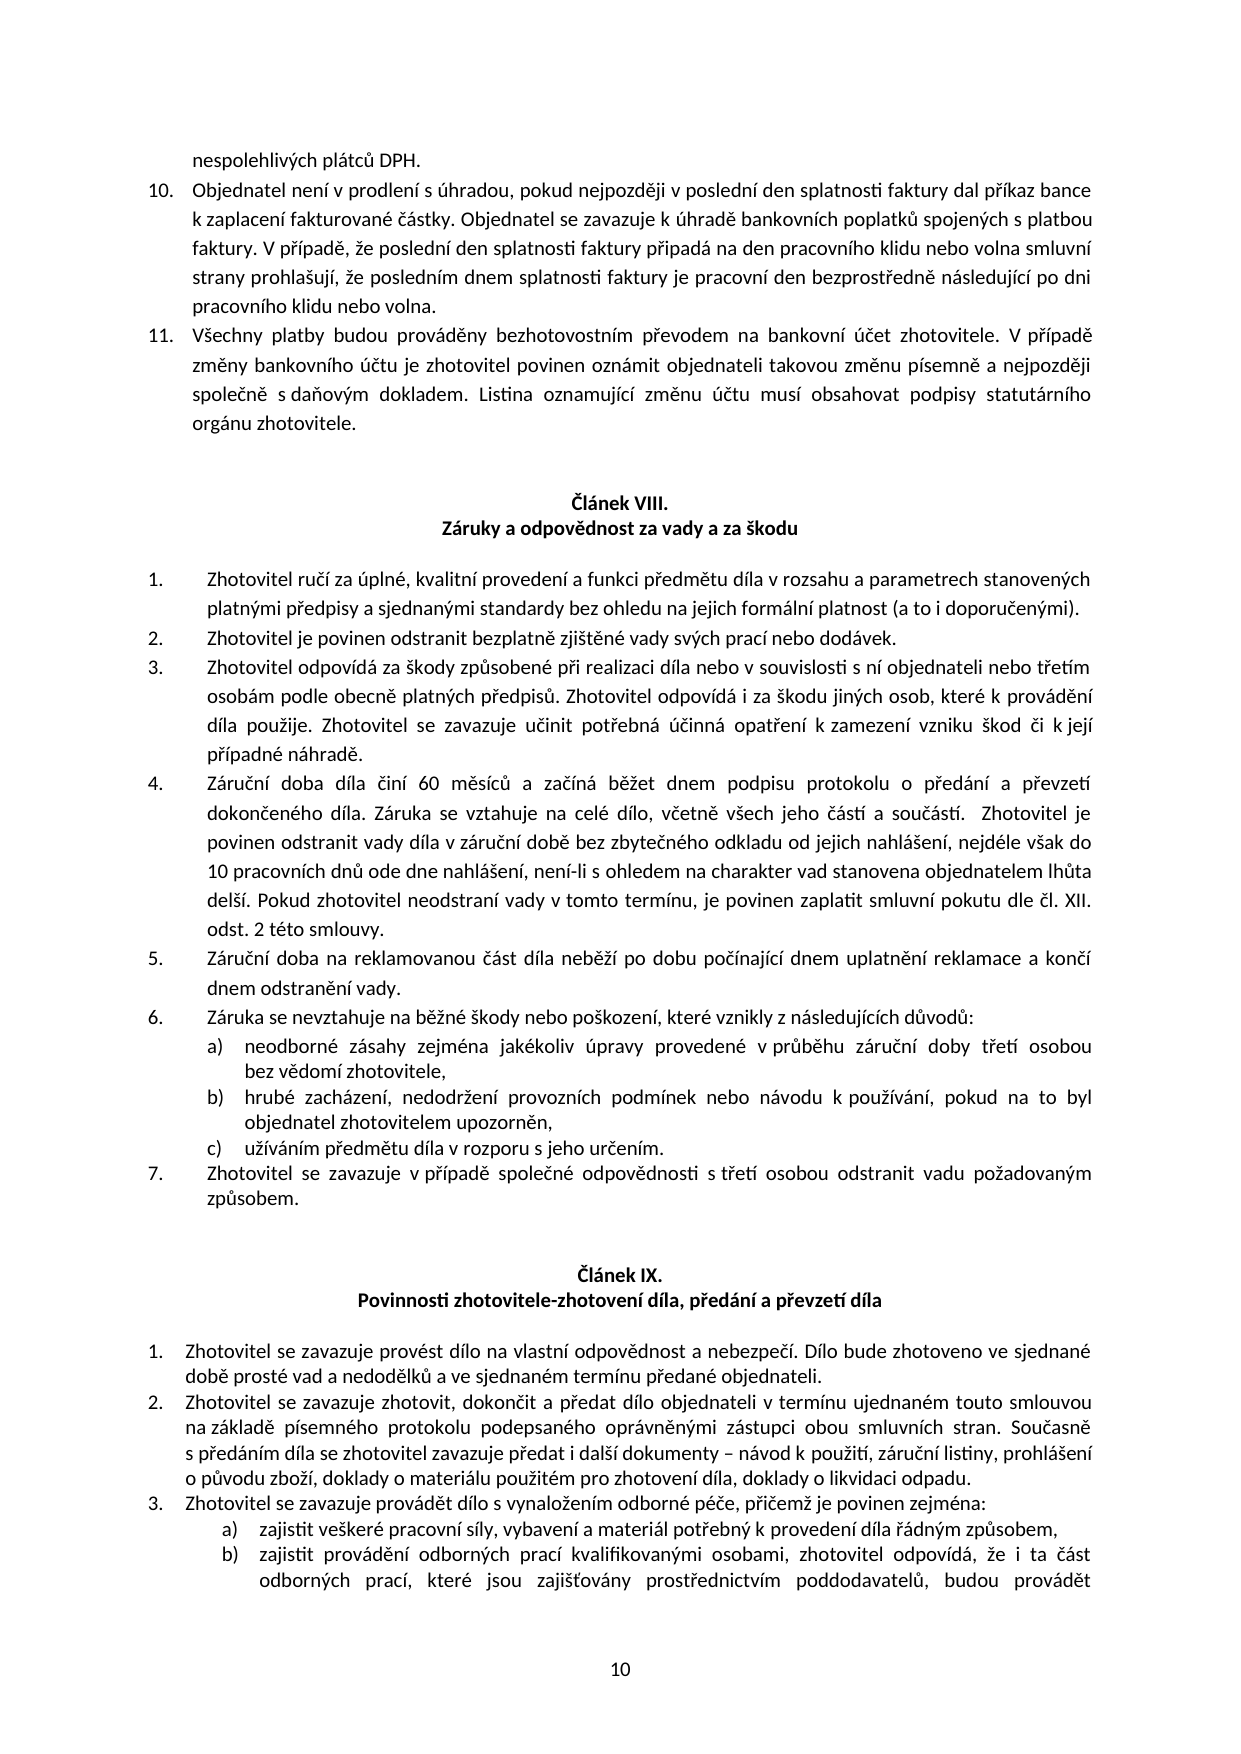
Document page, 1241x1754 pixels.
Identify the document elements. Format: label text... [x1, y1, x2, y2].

text Povinnosti zhotovitele-zhotovení díla, předání a převzetí díla [148, 1287, 1092, 1313]
list hrubé zacházení, nedodržení provozních podmínek nebo návodu k používání, pokud na to byl objednatel zhotovitelem upozorněn, [207, 1084, 1092, 1135]
list Všechny platby budou prováděny bezhotovostním převodem na bankovní účet zhotovitele. V případě změny bankovního účtu je zhotovitel povinen oznámit objednateli takovou změnu písemně a nejpozději společně s daňovým dokladem. Listina oznamující změnu účtu musí obsahovat podpisy statutárního orgánu zhotovitele. [148, 323, 1092, 436]
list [222, 1541, 1092, 1592]
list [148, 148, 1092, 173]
list Zhotovitel odpovídá za škody způsobené při realizaci díla nebo v souvislosti s ní objednateli nebo třetím osobám podle obecně platných předpisů. Zhotovitel odpovídá i za škodu jiných osob, které k provádění díla použije. Zhotovitel se zavazuje učinit potřebná účinná opatření k zamezení vzniku škod či k její případné náhradě. [148, 654, 1092, 767]
list Zhotovitel se zavazuje provádět dílo s vynaložením odborné péče, přičemž je povinen zejména: [148, 1491, 1092, 1516]
subtitle Záruky a odpovědnost za vady a za škodu [148, 516, 1092, 541]
text Článek VIII. [148, 490, 1092, 516]
list Záruční doba díla činí 60 měsíců a začíná běžet dnem podpisu protokolu o předání a převzetí dokončeného díla. Záruka se vztahuje na celé dílo, včetně všech jeho částí a součástí. Zhotovitel je povinen odstranit vady díla v záruční době bez zbytečného odkladu od jejich nahlášení, nejdéle však do 10 pracovních dnů ode dne nahlášení, není-li s ohledem na charakter vad stanovena objednatelem lhůta delší. Pokud zhotovitel neodstraní vady v tomto termínu, je povinen zaplatit smluvní pokutu dle čl. XII. odst. 2 této smlouvy. [148, 771, 1092, 942]
list užíváním předmětu díla v rozporu s jeho určením. [207, 1135, 1092, 1160]
list Zhotovitel se zavazuje provést dílo na vlastní odpovědnost a nebezpečí. Dílo bude zhotoveno ve sjednané době prosté vad a nedodělků a ve sjednaném termínu předané objednateli. [148, 1338, 1092, 1389]
list Zhotovitel ručí za úplné, kvalitní provedení a funkci předmětu díla v rozsahu a parametrech stanovených platnými předpisy a sjednanými standardy bez ohledu na jejich formální platnost (a to i doporučenými). [148, 566, 1092, 621]
list Zhotovitel se zavazuje v případě společné odpovědnosti s třetí osobou odstranit vadu požadovaným způsobem. [148, 1160, 1092, 1211]
list neodborné zásahy zejména jakékoliv úpravy provedené v průběhu záruční doby třetí osobou bez vědomí zhotovitele, [207, 1033, 1092, 1084]
list Objednatel není v prodlení s úhradou, pokud nejpozději v poslední den splatnosti faktury dal příkaz bance k zaplacení fakturované částky. Objednatel se zavazuje k úhradě bankovních poplatků spojených s platbou faktury. V případě, že poslední den splatnosti faktury připadá na den pracovního klidu nebo volna smluvní strany prohlašují, že posledním dnem splatnosti faktury je pracovní den bezprostředně následující po dni pracovního klidu nebo volna. [148, 177, 1092, 319]
list Záruční doba na reklamovanou část díla neběží po dobu počínající dnem uplatnění reklamace a končí dnem odstranění vady. [148, 946, 1092, 1000]
text Článek IX. [148, 1262, 1092, 1287]
list Zhotovitel je povinen odstranit bezplatně zjištěné vady svých prací nebo dodávek. [148, 625, 1092, 650]
list Záruka se nevztahuje na běžné škody nebo poškození, které vznikly z následujících důvodů: [148, 1004, 1092, 1029]
list Zhotovitel se zavazuje zhotovit, dokončit a předat dílo objednateli v termínu ujednaném touto smlouvou na základě písemného protokolu podepsaného oprávněnými zástupci obou smluvních stran. Současně s předáním díla se zhotovitel zavazuje předat i další dokumenty – návod k použití, záruční listiny, prohlášení o původu zboží, doklady o materiálu použitém pro zhotovení díla, doklady o likvidaci odpadu. [148, 1389, 1092, 1491]
list zajistit veškeré pracovní síly, vybavení a materiál potřebný k provedení díla řádným způsobem, [222, 1516, 1092, 1541]
